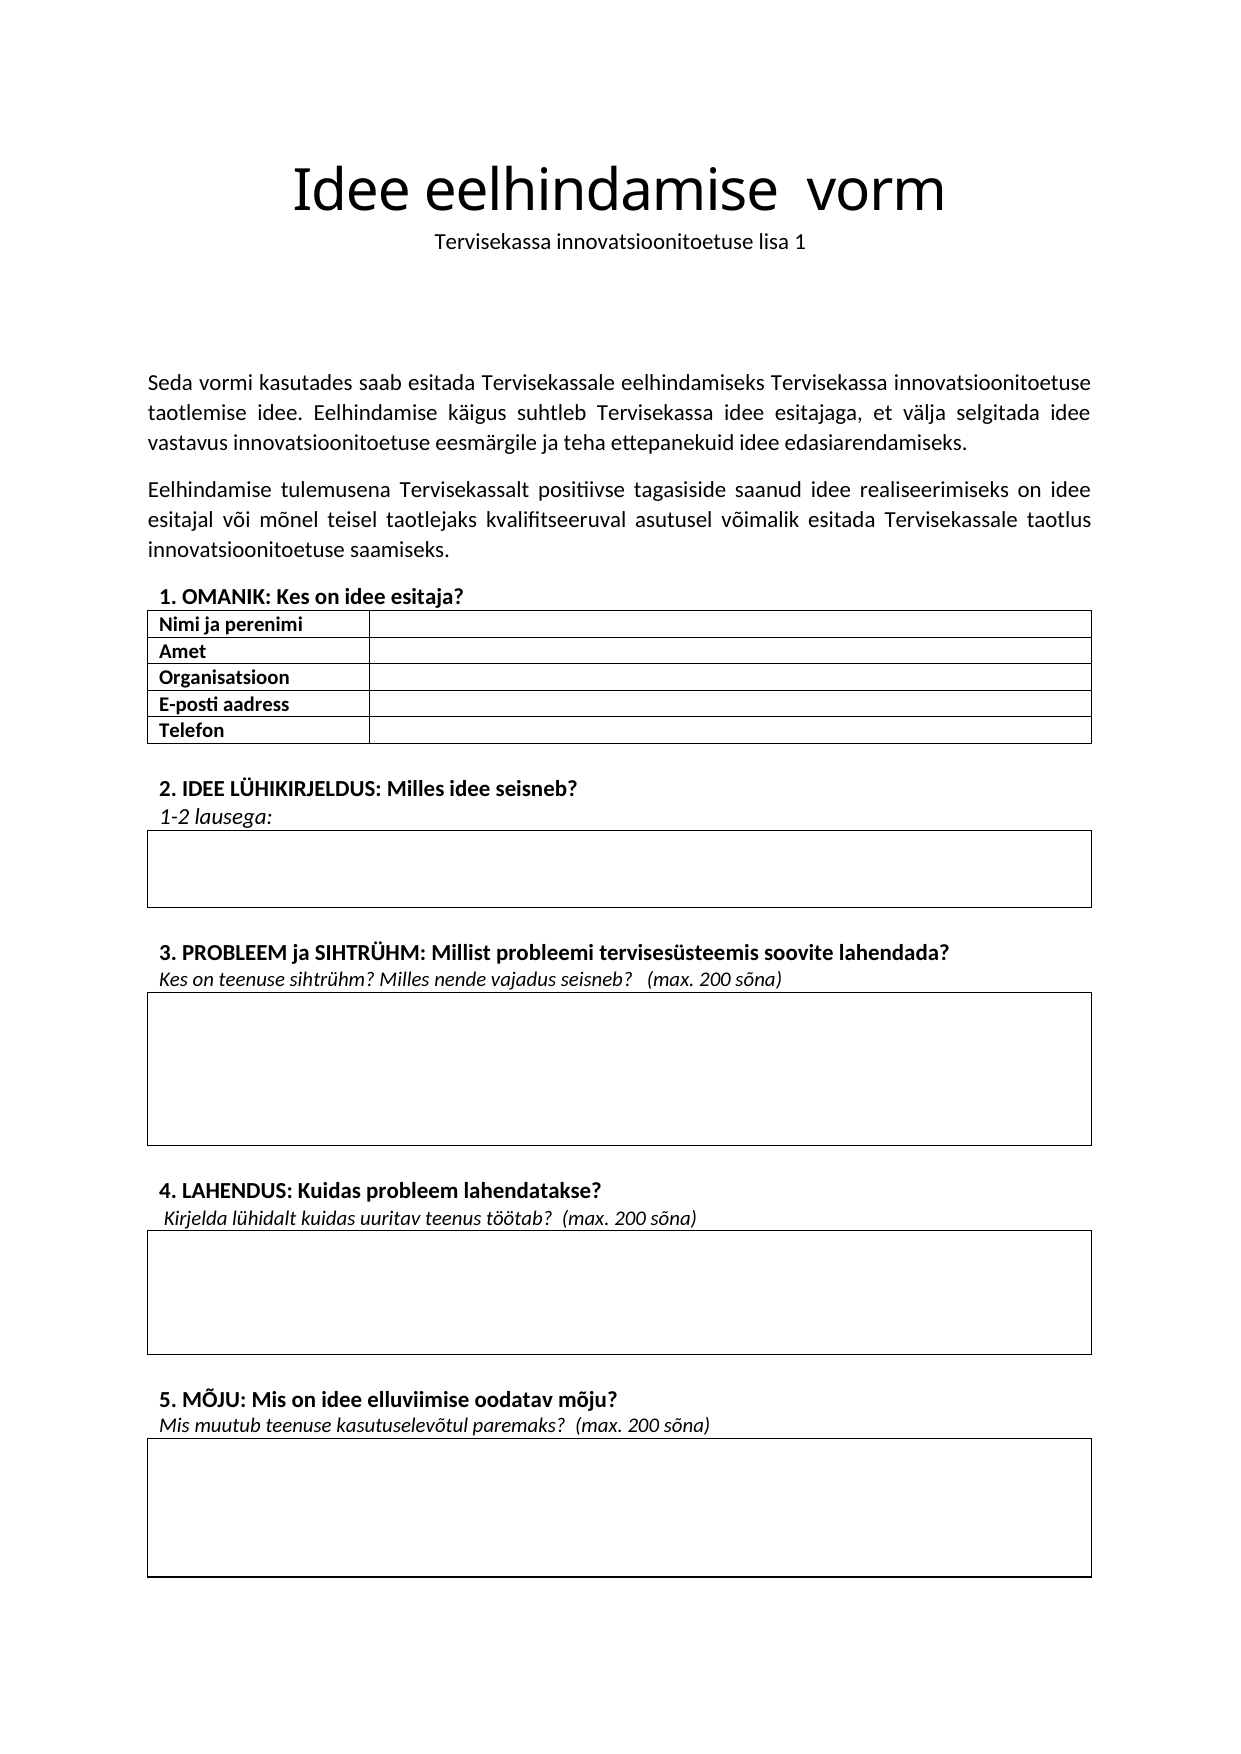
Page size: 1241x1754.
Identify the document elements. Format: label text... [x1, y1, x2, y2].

table_header 3. PROBLEEM ja SIHTRÜHM: Millist probleemi tervisesüsteemis soovite lahendada? [148, 939, 1092, 966]
text Seda vormi kasutades saab esitada Tervisekassale eelhindamiseks Tervisekassa innovatsioonitoetuse taotlemise idee. Eelhindamise käigus suhtleb Tervisekassa idee esitajaga, et välja selgitada idee vastavus innovatsioonitoetuse eesmärgile ja teha ettepanekuid idee edasiarendamiseks. [148, 368, 1093, 456]
table_cell Kes on teenuse sihtrühm? Milles nende vajadus seisneb? (max. 200 sõna) [148, 966, 1092, 992]
table_cell [370, 638, 1091, 663]
table_cell [148, 993, 1091, 1145]
table_cell Mis muutub teenuse kasutuselevõtul paremaks? (max. 200 sõna) [148, 1413, 1092, 1438]
table_cell [148, 831, 1091, 907]
table_cell [370, 611, 1091, 637]
table_cell Amet [148, 638, 369, 663]
table_cell [370, 664, 1091, 690]
table_cell Kirjelda lühidalt kuidas uuritav teenus töötab? (max. 200 sõna) [148, 1205, 1092, 1230]
text Eelhindamise tulemusena Tervisekassalt positiivse tagasiside saanud idee realiseerimiseks on idee esitajal või mõnel teisel taotlejaks kvalifitseeruval asutusel võimalik esitada Tervisekassale taotlus innovatsioonitoetuse saamiseks. [148, 475, 1093, 563]
table_cell [370, 691, 1091, 716]
table_cell 1-2 lausega: [148, 802, 1092, 830]
table_cell [148, 1231, 1091, 1353]
table_header 5. MÕJU: Mis on idee elluviimise oodatav mõju? [148, 1385, 1092, 1413]
table_cell Telefon [148, 717, 369, 743]
text Tervisekassa innovatsioonitoetuse lisa 1 [148, 227, 1093, 255]
table_cell E-posti aadress [148, 691, 369, 716]
table_cell [370, 717, 1091, 743]
table_cell Nimi ja perenimi [148, 611, 369, 637]
table_header 4. LAHENDUS: Kuidas probleem lahendatakse? [148, 1177, 1092, 1205]
table_cell [148, 1439, 1091, 1576]
table_header 2. IDEE LÜHIKIRJELDUS: Milles idee seisneb? [148, 774, 1092, 802]
table_header 1. OMANIK: Kes on idee esitaja? [148, 582, 1092, 610]
table_cell Organisatsioon [148, 664, 369, 690]
title Idee eelhindamise vorm [148, 148, 1093, 227]
